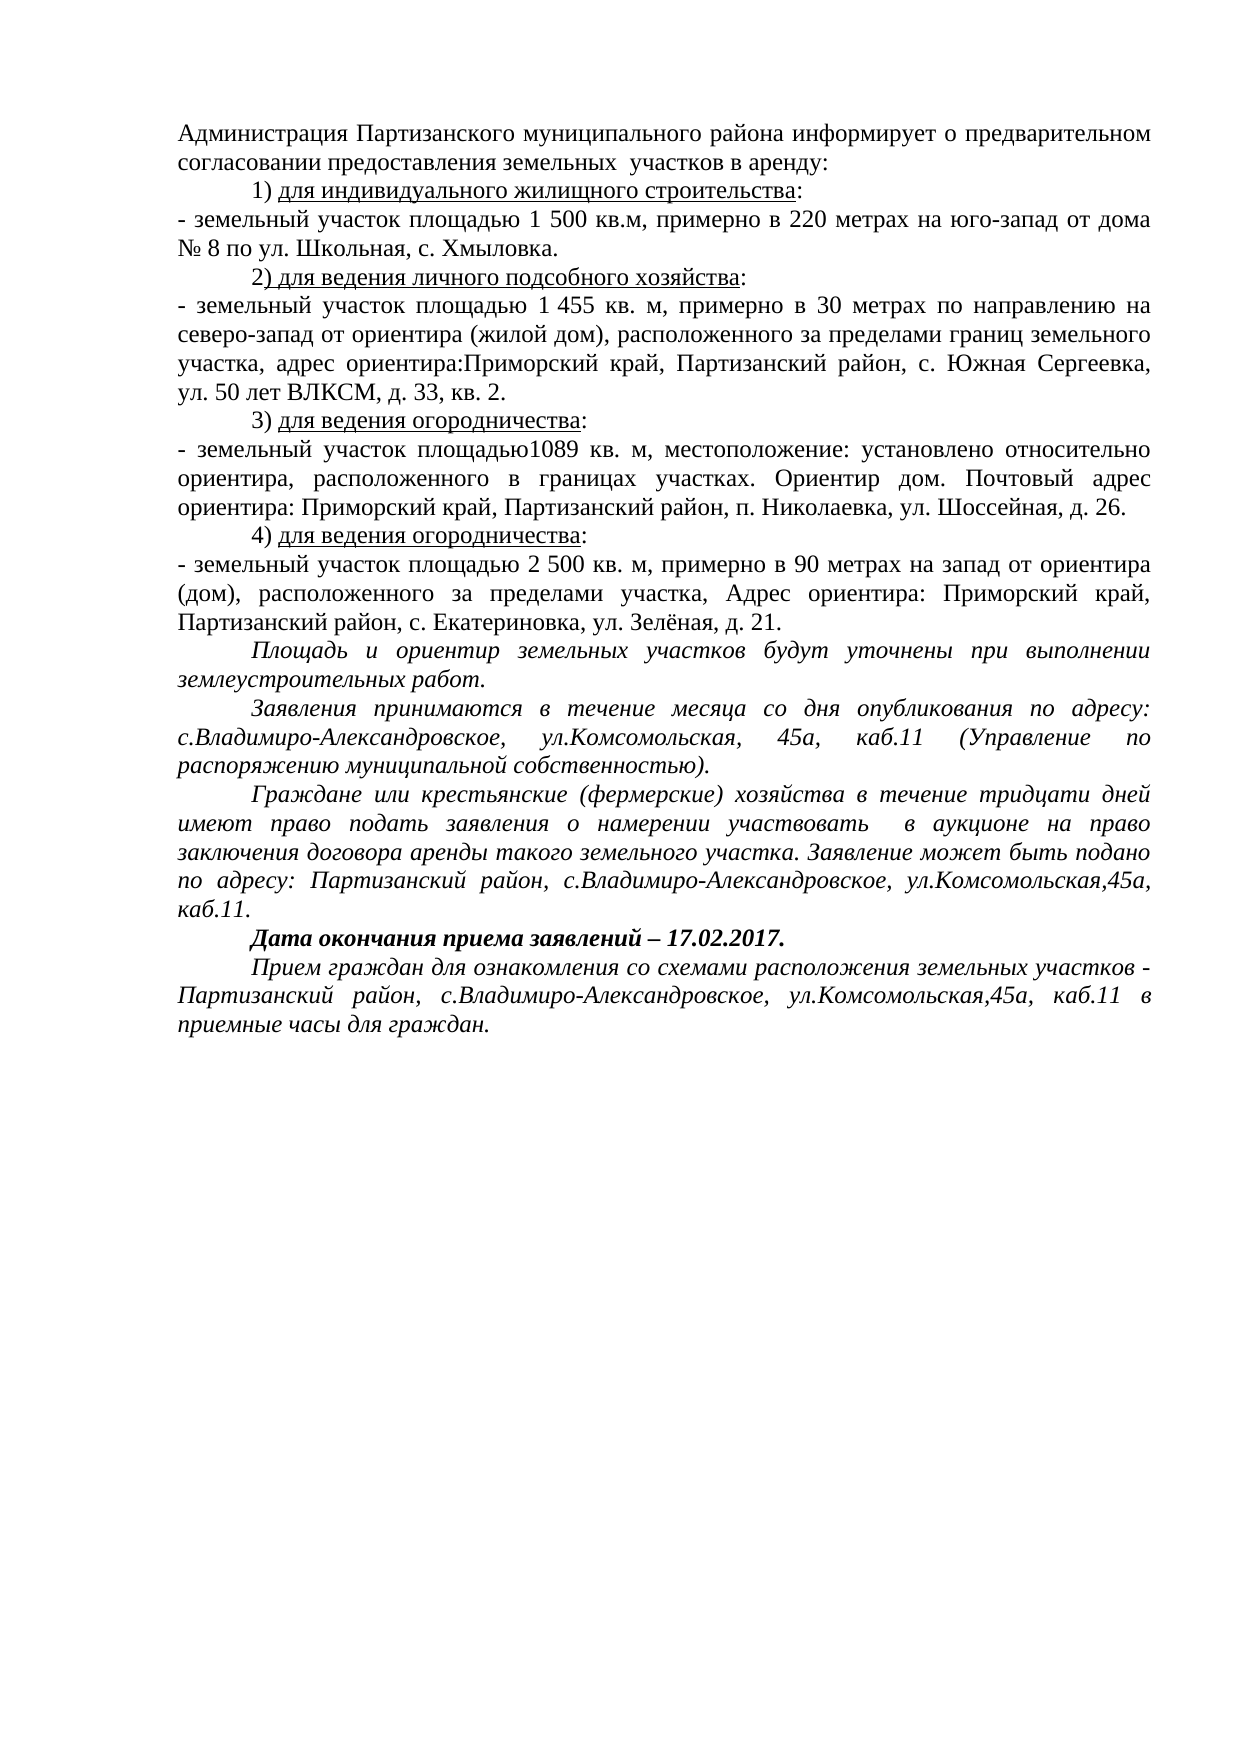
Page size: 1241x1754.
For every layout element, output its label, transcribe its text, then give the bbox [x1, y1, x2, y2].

text Площадь и ориентир земельных участков будут уточнены при выполнении землеустроительных работ. [177, 636, 1152, 693]
text 2) для ведения личного подсобного хозяйства: [177, 262, 1152, 291]
text - земельный участок площадью1089 кв. м, местоположение: установлено относительно ориентира, расположенного в границах участках. Ориентир дом. Почтовый адрес ориентира: Приморский край, Партизанский район, п. Николаевка, ул. Шоссейная, д. 26. [177, 434, 1152, 521]
text 3) для ведения огородничества: [177, 406, 1152, 434]
text - земельный участок площадью 2 500 кв. м, примерно в 90 метрах на запад от ориентира (дом), расположенного за пределами участка, Адрес ориентира: Приморский край, Партизанский район, с. Екатериновка, ул. Зелёная, д. 21. [177, 549, 1152, 636]
text Дата окончания приема заявлений – 17.02.2017. [177, 923, 1152, 952]
text Заявления принимаются в течение месяца со дня опубликования по адресу: с.Владимиро-Александровское, ул.Комсомольская, 45а, каб.11 (Управление по распоряжению муниципальной собственностью). [177, 693, 1152, 779]
text Прием граждан для ознакомления со схемами расположения земельных участков - Партизанский район, с.Владимиро-Александровское, ул.Комсомольская,45а, каб.11 в приемные часы для граждан. [177, 952, 1152, 1038]
text 4) для ведения огородничества: [177, 521, 1152, 549]
text - земельный участок площадью 1 455 кв. м, примерно в 30 метрах по направлению на северо-запад от ориентира (жилой дом), расположенного за пределами границ земельного участка, адрес ориентира:Приморский край, Партизанский район, с. Южная Сергеевка, ул. 50 лет ВЛКСМ, д. 33, кв. 2. [177, 291, 1152, 406]
text 1) для индивидуального жилищного строительства: [177, 176, 1152, 204]
text - земельный участок площадью 1 500 кв.м, примерно в 220 метрах на юго-запад от дома № 8 по ул. Школьная, с. Хмыловка. [177, 204, 1152, 262]
text Администрация Партизанского муниципального района информирует о предварительном согласовании предоставления земельных участков в аренду: [177, 118, 1152, 176]
text Граждане или крестьянские (фермерские) хозяйства в течение тридцати дней имеют право подать заявления о намерении участвовать в аукционе на право заключения договора аренды такого земельного участка. Заявление может быть подано по адресу: Партизанский район, с.Владимиро-Александровское, ул.Комсомольская,45а, каб.11. [177, 779, 1152, 923]
